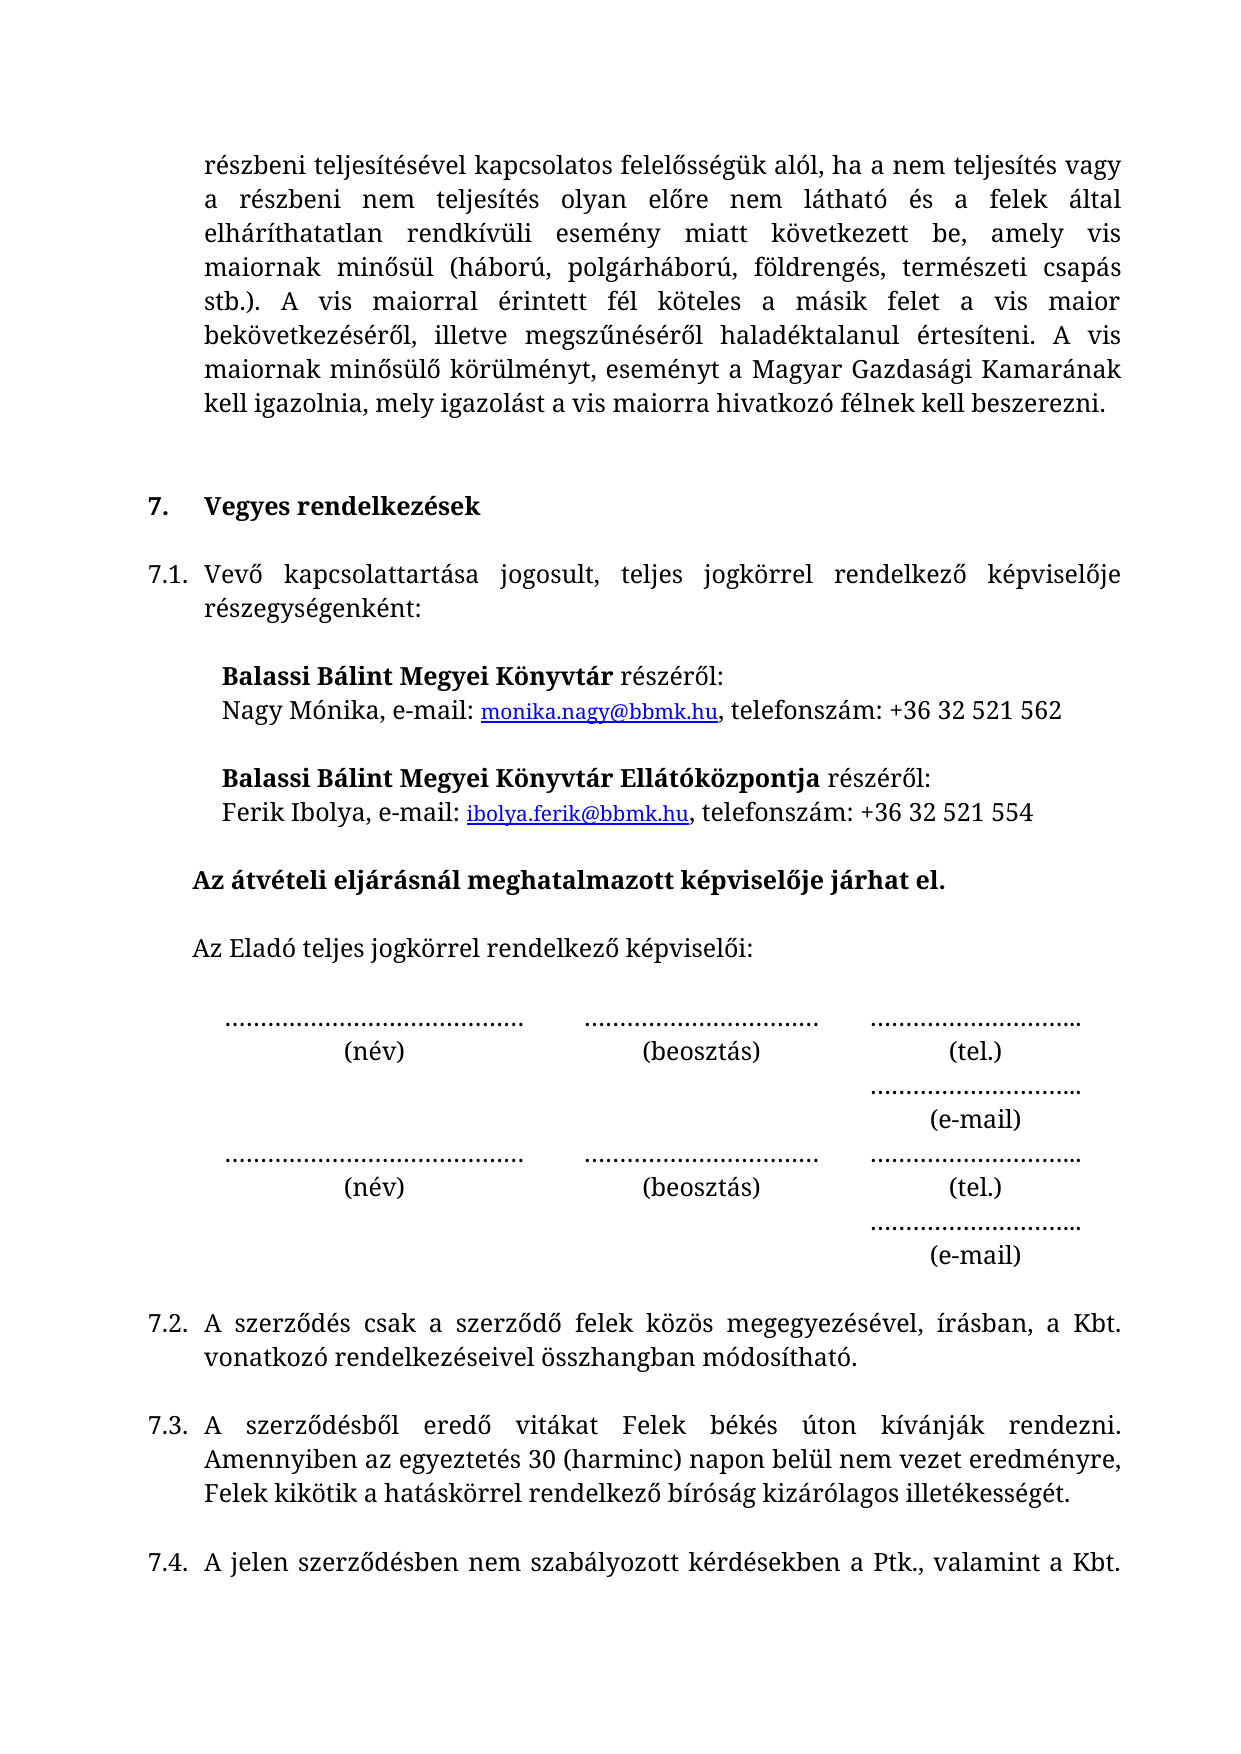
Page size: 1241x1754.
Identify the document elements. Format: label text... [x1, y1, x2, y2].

list A szerződés csak a szerződő felek közös megegyezésével, írásban, a Kbt. vonatkozó rendelkezéseivel összhangban módosítható. [148, 1306, 1122, 1374]
table_header …………………………………… (név) [192, 999, 557, 1135]
table_header ………………………... (tel.) ………………………... (e-mail) [846, 999, 1104, 1135]
list Vevő kapcsolattartása jogosult, teljes jogkörrel rendelkező képviselője részegységenként: [148, 556, 1122, 624]
table_header …………………………… (beosztás) [557, 999, 846, 1135]
table_cell …………………………… (beosztás) [557, 1135, 846, 1272]
list A szerződésből eredő vitákat Felek békés úton kívánják rendezni. Amennyiben az egyeztetés 30 (harminc) napon belül nem vezet eredményre, Felek kikötik a hatáskörrel rendelkező bíróság kizárólagos illetékességét. [148, 1408, 1122, 1510]
table_cell …………………………………… (név) [192, 1135, 557, 1272]
text Az átvételi eljárásnál meghatalmazott képviselője járhat el. [192, 863, 1122, 897]
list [148, 1544, 1122, 1578]
list Vegyes rendelkezések [148, 488, 1122, 522]
text Ferik Ibolya, e-mail: ibolya.ferik@bbmk.hu, telefonszám: +36 32 521 554 [222, 795, 1122, 829]
text Balassi Bálint Megyei Könyvtár részéről: [222, 658, 1122, 693]
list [148, 148, 1122, 420]
text Nagy Mónika, e-mail: monika.nagy@bbmk.hu, telefonszám: +36 32 521 562 [222, 693, 1122, 727]
text Az Eladó teljes jogkörrel rendelkező képviselői: [192, 931, 1122, 965]
table_cell ………………………... (tel.) ………………………... (e-mail) [846, 1135, 1104, 1272]
text Balassi Bálint Megyei Könyvtár Ellátóközpontja részéről: [222, 761, 1122, 795]
